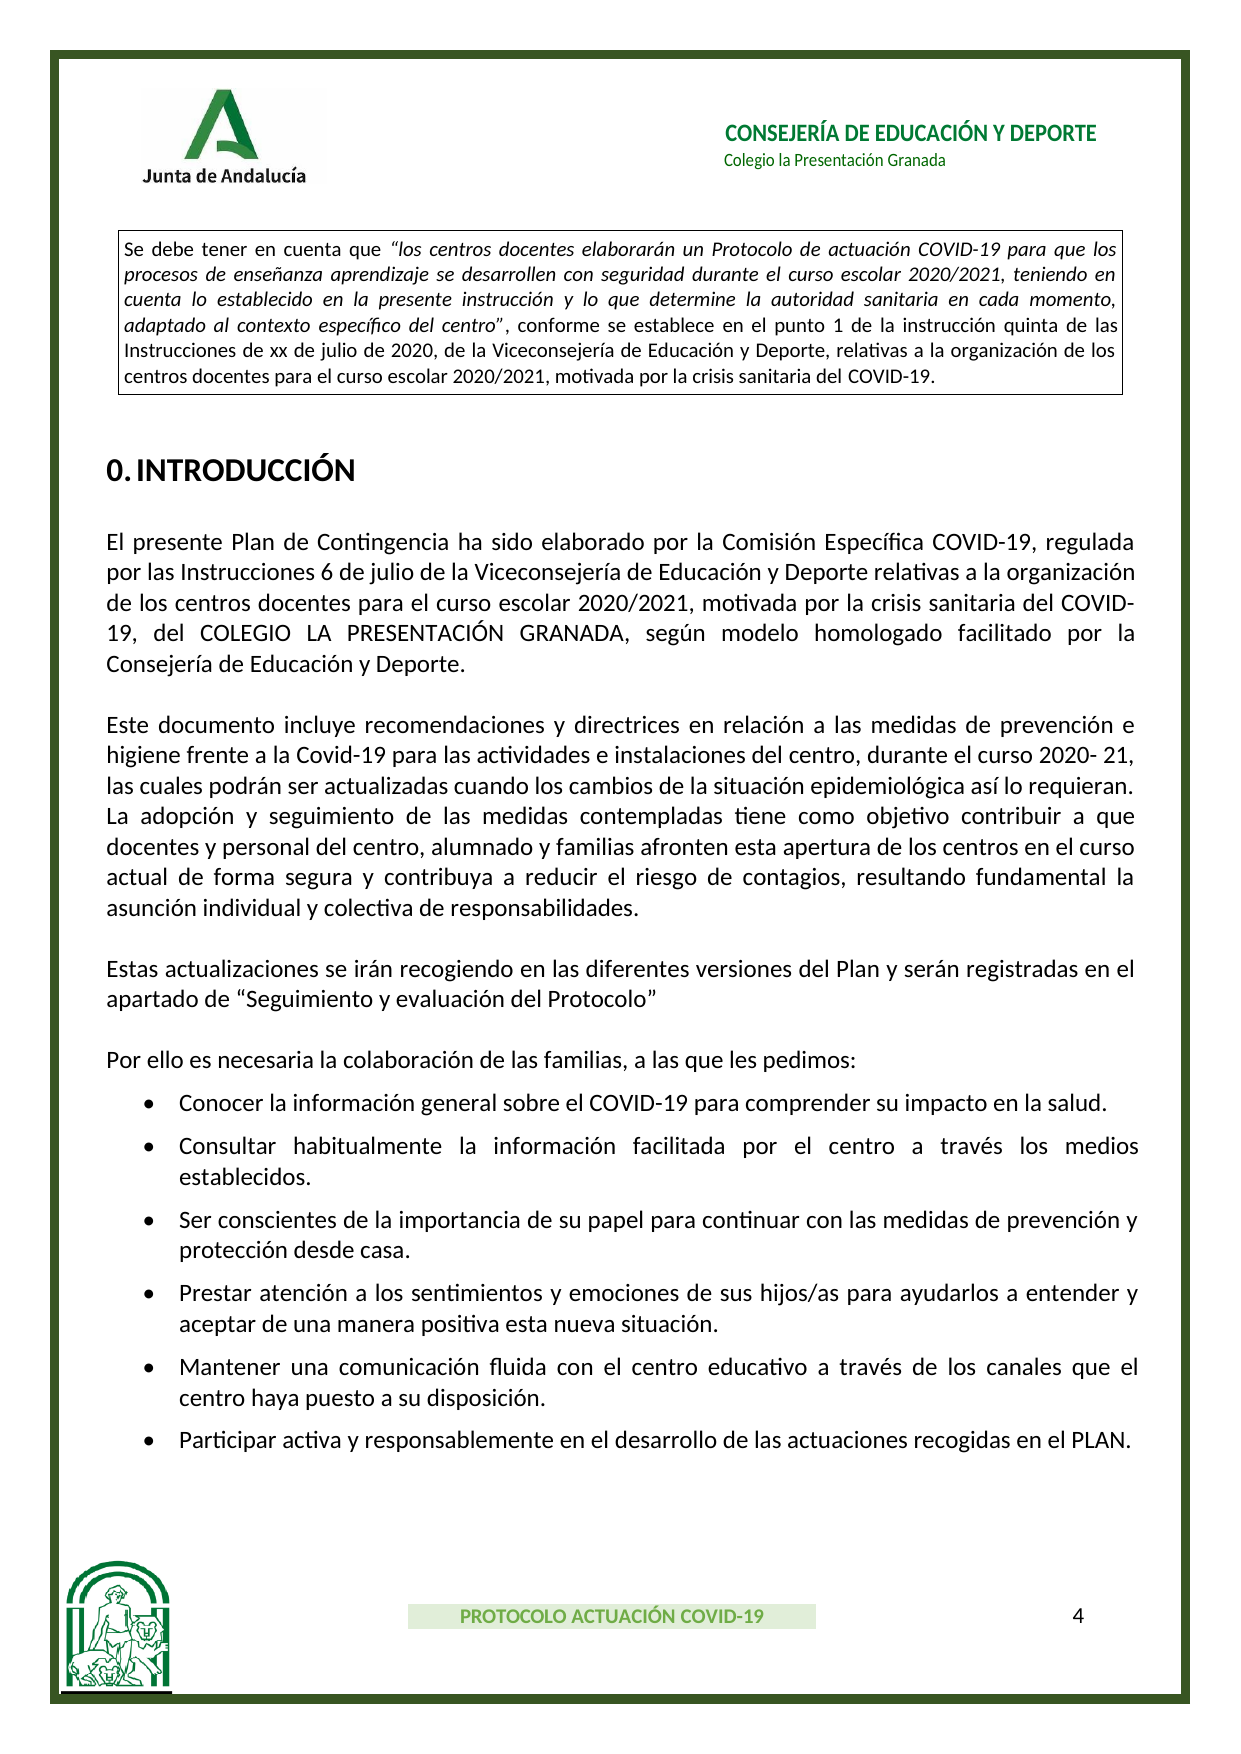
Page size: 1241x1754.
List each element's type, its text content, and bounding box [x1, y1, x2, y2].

text El presente Plan de Contingencia ha sido elaborado por la Comisión Específica COVID-19, regulada por las Instrucciones 6 de julio de la Viceconsejería de Educación y Deporte relativas a la organización de los centros docentes para el curso escolar 2020/2021, motivada por la crisis sanitaria del COVID-19, del COLEGIO LA PRESENTACIÓN GRANADA, según modelo homologado facilitado por la Consejería de Educación y Deporte. [106, 526, 1137, 678]
text La adopción y seguimiento de las medidas contempladas tiene como objetivo contribuir a que docentes y personal del centro, alumnado y familias afronten esta apertura de los centros en el curso actual de forma segura y contribuya a reducir el riesgo de contagios, resultando fundamental la asunción individual y colectiva de responsabilidades. [106, 800, 1137, 922]
list Mantener una comunicación fluida con el centro educativo a través de los canales que el centro haya puesto a su disposición. [142, 1351, 1140, 1412]
list Consultar habitualmente la información facilitada por el centro a través los medios establecidos. [142, 1131, 1140, 1192]
list Ser conscientes de la importancia de su papel para continuar con las medidas de prevención y protección desde casa. [142, 1204, 1140, 1265]
text Por ello es necesaria la colaboración de las familias, a las que les pedimos: [106, 1044, 1137, 1075]
subtitle INTRODUCCIÓN [106, 449, 1137, 490]
picture [141, 88, 327, 184]
list Conocer la información general sobre el COVID-19 para comprender su impacto en la salud. [142, 1087, 1140, 1118]
text Este documento incluye recomendaciones y directrices en relación a las medidas de prevención e higiene frente a la Covid-19 para las actividades e instalaciones del centro, durante el curso 2020- 21, las cuales podrán ser actualizadas cuando los cambios de la situación epidemiológica así lo requieran. [106, 709, 1137, 800]
list Prestar atención a los sentimientos y emociones de sus hijos/as para ayudarlos a entender y aceptar de una manera positiva esta nueva situación. [142, 1278, 1140, 1339]
list Participar activa y responsablemente en el desarrollo de las actuaciones recogidas en el PLAN. [142, 1425, 1140, 1455]
text Estas actualizaciones se irán recogiendo en las diferentes versiones del Plan y serán registradas en el apartado de “Seguimiento y evaluación del Protocolo” [106, 953, 1137, 1014]
picture [61, 1560, 173, 1694]
